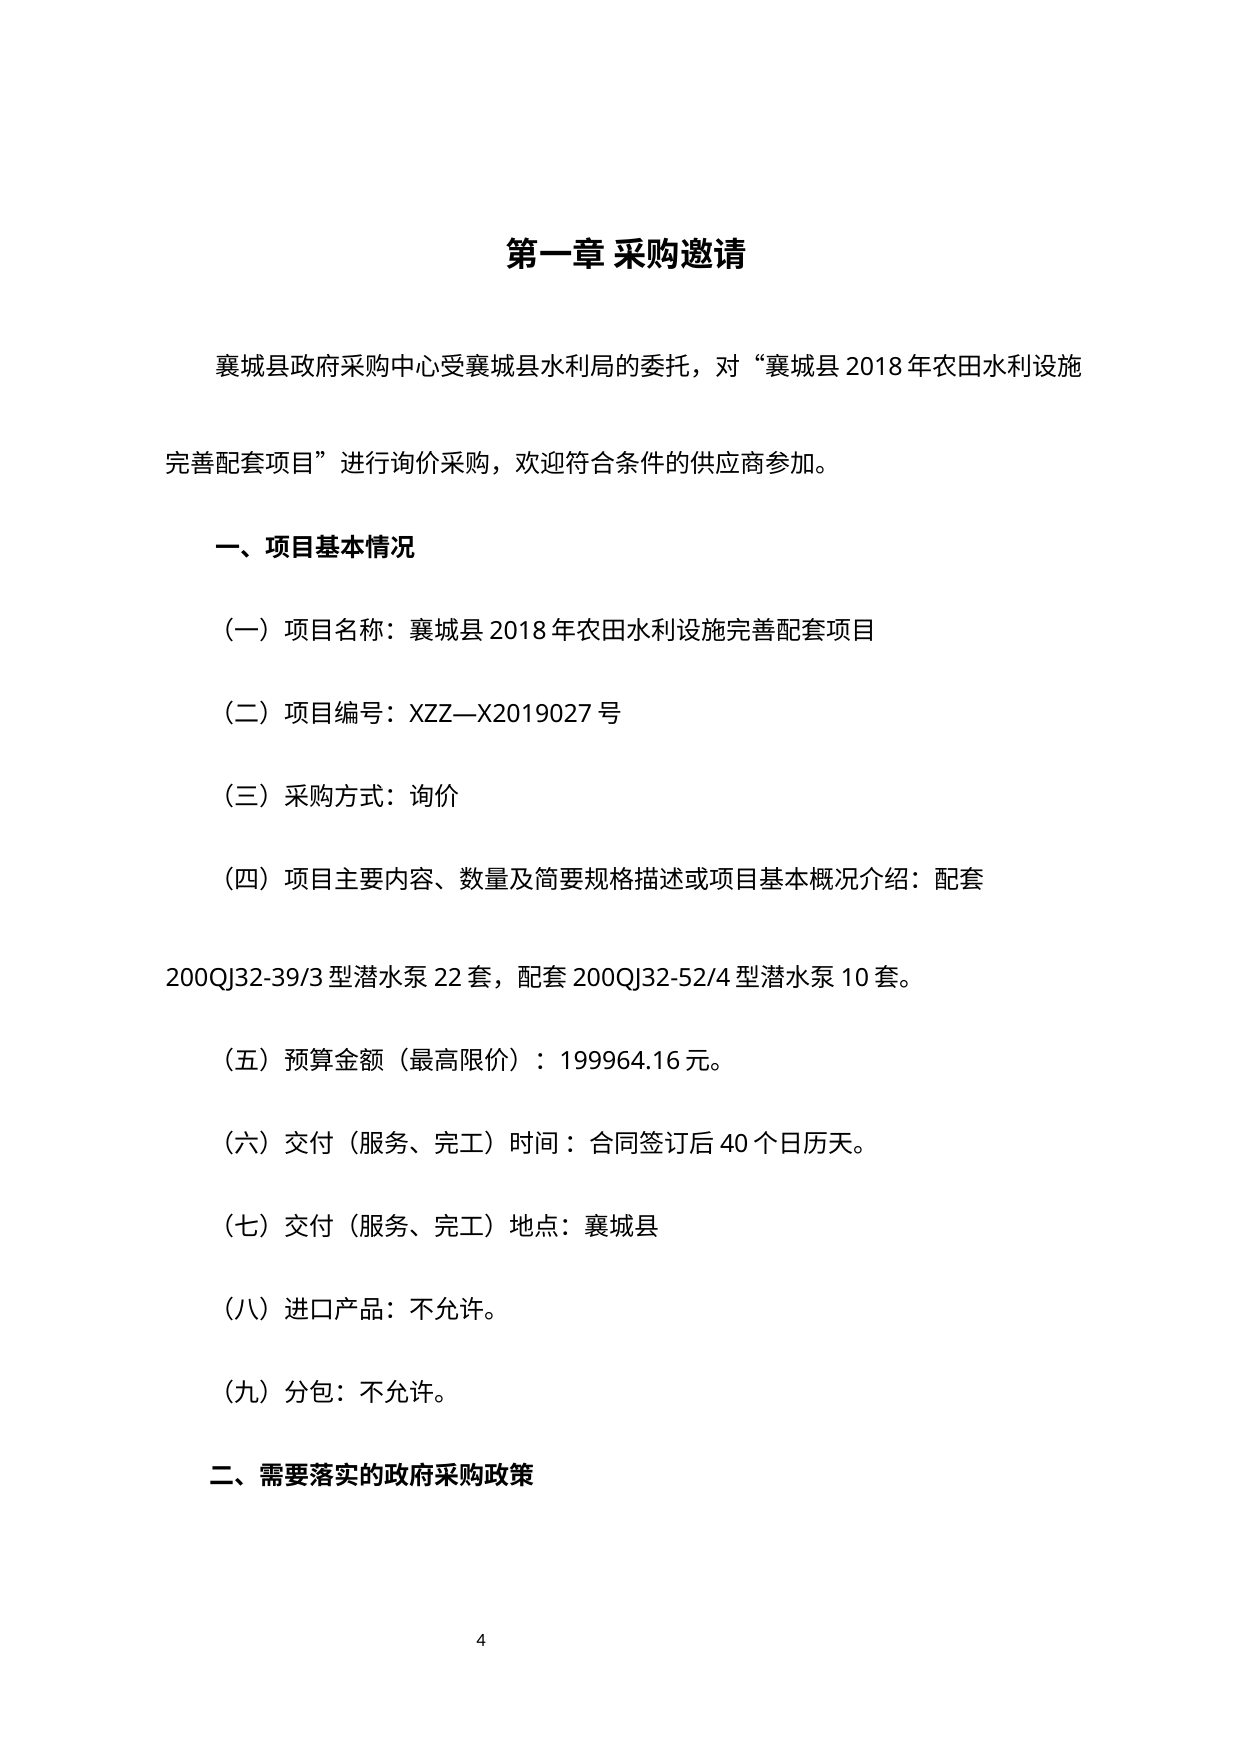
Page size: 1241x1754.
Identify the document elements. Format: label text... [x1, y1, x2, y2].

text （九）分包：不允许。 [165, 1358, 1087, 1423]
text 二、需要落实的政府采购政策 [165, 1441, 1087, 1506]
text （一）项目名称：襄城县2018年农田水利设施完善配套项目 [165, 596, 1087, 661]
text （四）项目主要内容、数量及简要规格描述或项目基本概况介绍：配套200QJ32-39/3型潜水泵22套，配套200QJ32-52/4型潜水泵10套。 [165, 845, 1087, 1008]
text （七）交付（服务、完工）地点：襄城县 [165, 1192, 1087, 1257]
text 第一章 采购邀请 [165, 219, 1087, 284]
text （五）预算金额（最高限价）：199964.16元。 [165, 1026, 1087, 1091]
text （六）交付（服务、完工）时间 ：合同签订后40个日历天。 [165, 1109, 1087, 1174]
text （八）进口产品：不允许。 [165, 1275, 1087, 1340]
text 一、项目基本情况 [165, 513, 1087, 578]
text （三）采购方式：询价 [165, 762, 1087, 827]
text 襄城县政府采购中心受襄城县水利局的委托，对“襄城县2018年农田水利设施完善配套项目”进行询价采购，欢迎符合条件的供应商参加。 [165, 332, 1087, 494]
text （二）项目编号：XZZ—X2019027号 [165, 679, 1087, 744]
